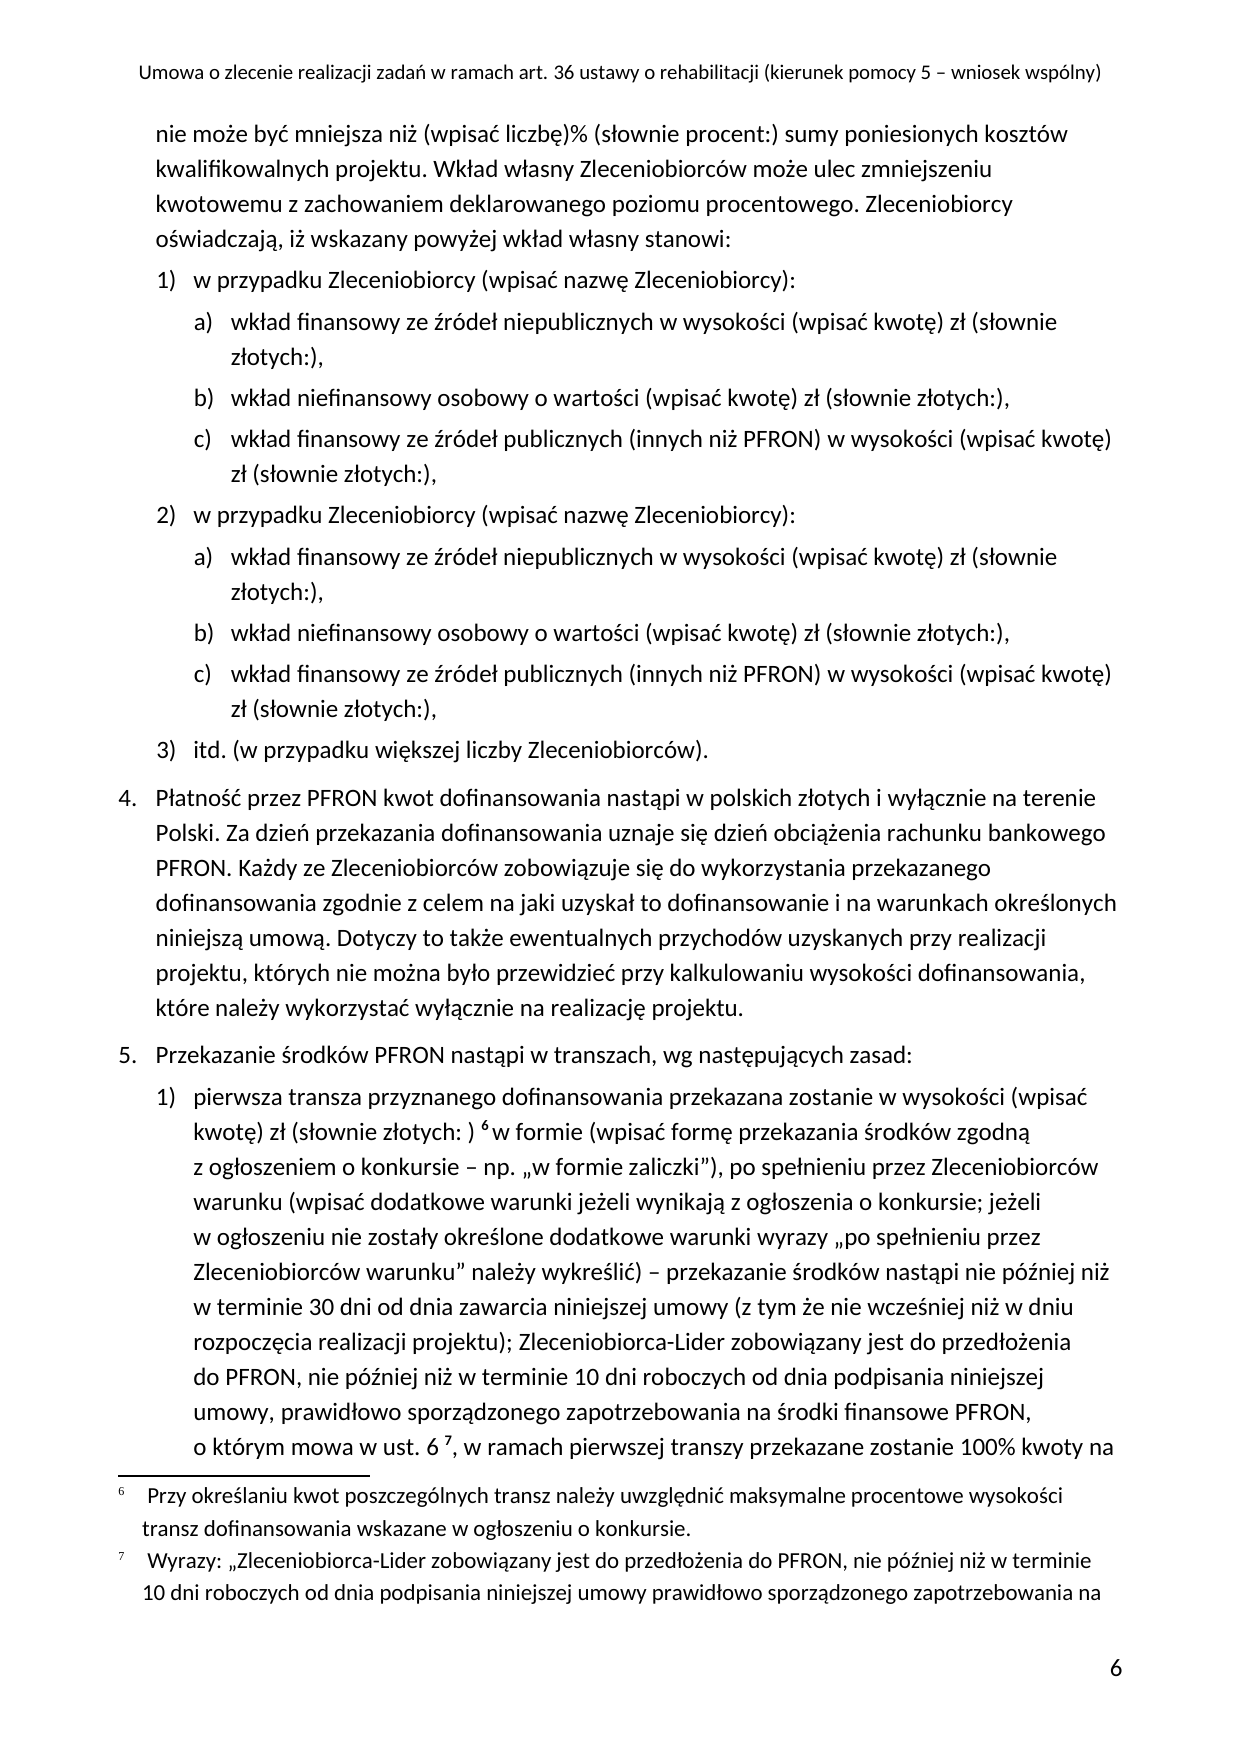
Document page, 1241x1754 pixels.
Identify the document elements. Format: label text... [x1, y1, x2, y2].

list wkład niefinansowy osobowy o wartości (wpisać kwotę) zł (słownie złotych:), [193, 617, 1122, 647]
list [156, 1081, 1122, 1461]
list w przypadku Zleceniobiorcy (wpisać nazwę Zleceniobiorcy): [156, 499, 1122, 530]
list w przypadku Zleceniobiorcy (wpisać nazwę Zleceniobiorcy): [156, 264, 1122, 295]
list wkład niefinansowy osobowy o wartości (wpisać kwotę) zł (słownie złotych:), [193, 382, 1122, 412]
list wkład finansowy ze źródeł publicznych (innych niż PFRON) w wysokości (wpisać kwotę) zł (słownie złotych:), [193, 658, 1122, 724]
list wkład finansowy ze źródeł niepublicznych w wysokości (wpisać kwotę) zł (słownie złotych:), [193, 306, 1122, 371]
list Płatność przez PFRON kwot dofinansowania nastąpi w polskich złotych i wyłącznie na terenie Polski. Za dzień przekazania dofinansowania uznaje się dzień obciążenia rachunku bankowego PFRON. Każdy ze Zleceniobiorców zobowiązuje się do wykorzystania przekazanego dofinansowania zgodnie z celem na jaki uzyskał to dofinansowanie i na warunkach określonych niniejszą umową. Dotyczy to także ewentualnych przychodów uzyskanych przy realizacji projektu, których nie można było przewidzieć przy kalkulowaniu wysokości dofinansowania, które należy wykorzystać wyłącznie na realizację projektu. [118, 782, 1122, 1022]
list wkład finansowy ze źródeł niepublicznych w wysokości (wpisać kwotę) zł (słownie złotych:), [193, 541, 1122, 606]
list itd. (w przypadku większej liczby Zleceniobiorców). [156, 734, 1122, 765]
list wkład finansowy ze źródeł publicznych (innych niż PFRON) w wysokości (wpisać kwotę) zł (słownie złotych:), [193, 423, 1122, 489]
list Przekazanie środków PFRON nastąpi w transzach, wg następujących zasad: [118, 1039, 1122, 1070]
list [118, 118, 1122, 254]
